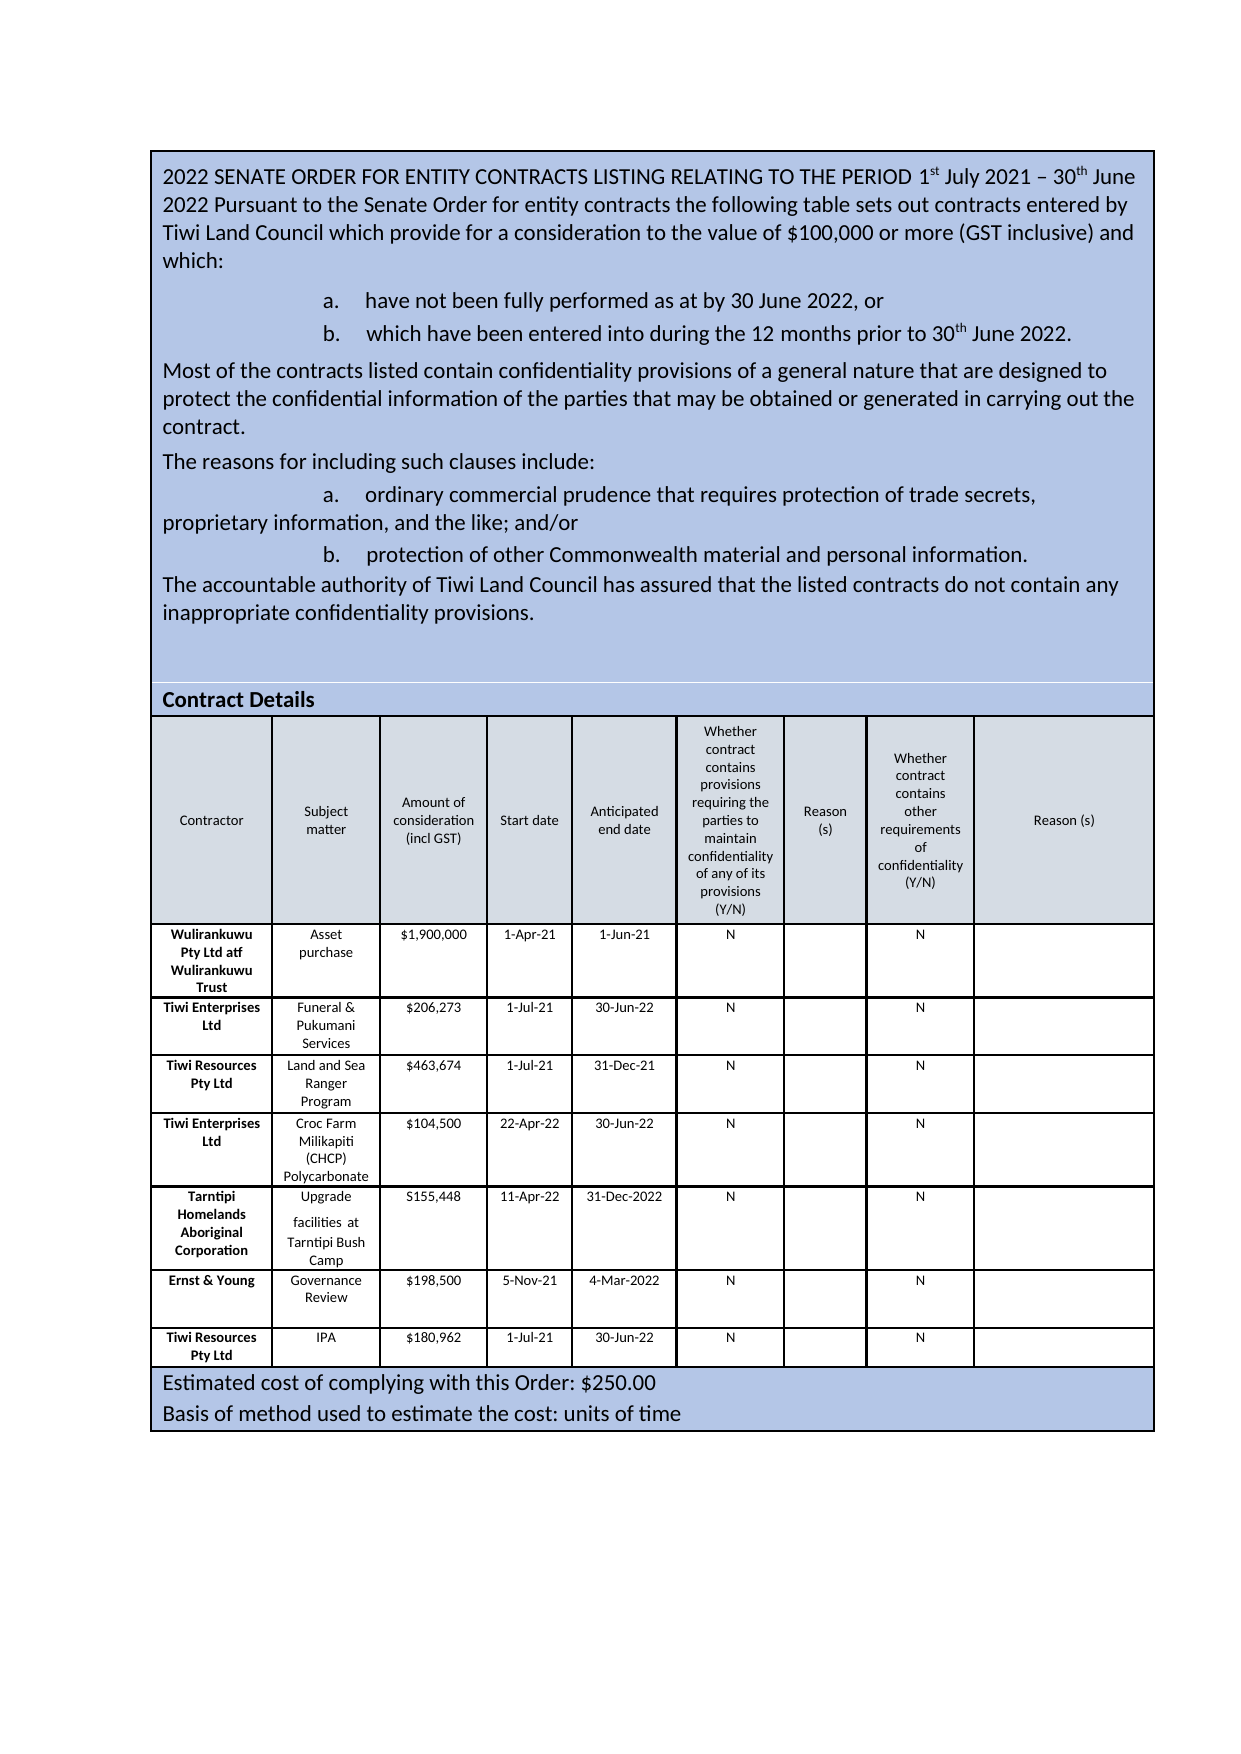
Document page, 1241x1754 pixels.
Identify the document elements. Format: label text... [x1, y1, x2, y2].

table_cell Upgrade facilities at Tarntipi Bush Camp [273, 1188, 379, 1269]
table_cell [785, 1114, 865, 1185]
table_cell [975, 1329, 1153, 1366]
table_cell Tiwi Enterprises Ltd [152, 1114, 271, 1185]
table_cell b. protection of other Commonwealth material and personal information. [152, 539, 1153, 570]
table_cell $463,674 [381, 1056, 486, 1112]
table_cell N [678, 1329, 783, 1366]
table_header 2022 SENATE ORDER FOR ENTITY CONTRACTS LISTING RELATING TO THE PERIOD 1st July 2021 – 30th June 2022 Pursuant to the Senate Order for entity contracts the following table sets out contracts entered by Tiwi Land Council which provide for a consideration to the value of $100,000 or more (GST inclusive) and which: [152, 152, 1153, 284]
table_cell $198,500 [381, 1271, 486, 1327]
table_cell Governance Review [273, 1271, 379, 1327]
table_cell [975, 1114, 1153, 1185]
table_cell Reason (s) [785, 717, 865, 923]
table_cell Most of the contracts listed contain confidentiality provisions of a general nature that are designed to protect the confidential information of the parties that may be obtained or generated in carrying out the contract. [152, 352, 1153, 445]
table_cell 1-Jul-21 [488, 999, 571, 1054]
table_cell $1,900,000 [381, 925, 486, 996]
table_cell Estimated cost of complying with this Order: $250.00 [152, 1368, 1153, 1397]
table_cell Funeral & Pukumani Services [273, 999, 379, 1054]
table_cell Anticipated end date [573, 717, 675, 923]
table_cell [975, 925, 1153, 996]
table_cell N [678, 1188, 783, 1269]
table_cell Tarntipi Homelands Aboriginal Corporation [152, 1188, 271, 1269]
table_cell Wulirankuwu Pty Ltd atf Wulirankuwu Trust [152, 925, 271, 996]
table_cell 11-Apr-22 [488, 1188, 571, 1269]
table_cell 30-Jun-22 [573, 1114, 675, 1185]
table_cell Croc Farm Milikapiti (CHCP) Polycarbonate [273, 1114, 379, 1185]
table_cell 5-Nov-21 [488, 1271, 571, 1327]
table_cell 31-Dec-2022 [573, 1188, 675, 1269]
table_cell Tiwi Enterprises Ltd [152, 999, 271, 1054]
table_cell a. ordinary commercial prudence that requires protection of trade secrets, proprietary information, and the like; and/or [152, 477, 1153, 539]
table_cell Tiwi Resources Pty Ltd [152, 1056, 271, 1112]
table_cell [785, 999, 865, 1054]
table_cell 30-Jun-22 [573, 999, 675, 1054]
table_cell N [678, 1114, 783, 1185]
table_cell N [868, 999, 973, 1054]
table_cell 30-Jun-22 [573, 1329, 675, 1366]
table_cell Subject matter [273, 717, 379, 923]
table_cell Tiwi Resources Pty Ltd [152, 1329, 271, 1366]
table_cell N [678, 999, 783, 1054]
table_cell Land and Sea Ranger Program [273, 1056, 379, 1112]
table_cell N [868, 1056, 973, 1112]
table_cell N [678, 925, 783, 996]
table_cell N [678, 1271, 783, 1327]
table_cell [785, 925, 865, 996]
table_cell Basis of method used to estimate the cost: units of time [152, 1397, 1153, 1430]
table_cell N [678, 1056, 783, 1112]
table_cell N [868, 1188, 973, 1269]
table_cell [975, 1188, 1153, 1269]
table_cell [975, 1271, 1153, 1327]
table_cell Whether contract contains provisions requiring the parties to maintain confidentiality of any of its provisions (Y/N) [678, 717, 783, 923]
table_cell N [868, 1271, 973, 1327]
table_cell IPA [273, 1329, 379, 1366]
table_cell The reasons for including such clauses include: [152, 445, 1153, 477]
table_cell [975, 999, 1153, 1054]
table_cell Amount of consideration (incl GST) [381, 717, 486, 923]
table_cell Reason (s) [975, 717, 1153, 923]
table_cell [975, 1056, 1153, 1112]
table_cell N [868, 925, 973, 996]
table_cell N [868, 1329, 973, 1366]
table_cell 22-Apr-22 [488, 1114, 571, 1185]
table_cell $206,273 [381, 999, 486, 1054]
table_cell 1-Jun-21 [573, 925, 675, 996]
table_cell $180,962 [381, 1329, 486, 1366]
table_cell a. have not been fully performed as at by 30 June 2022, or [152, 284, 1153, 316]
table_cell 1-Jul-21 [488, 1056, 571, 1112]
table_cell 4-Mar-2022 [573, 1271, 675, 1327]
table_cell [785, 1056, 865, 1112]
table_cell $104,500 [381, 1114, 486, 1185]
table_cell The accountable authority of Tiwi Land Council has assured that the listed contracts do not contain any inappropriate confidentiality provisions. [152, 570, 1153, 682]
table_cell [785, 1329, 865, 1366]
table_cell 31-Dec-21 [573, 1056, 675, 1112]
table_cell 1-Jul-21 [488, 1329, 571, 1366]
table_cell 1-Apr-21 [488, 925, 571, 996]
table_cell Start date [488, 717, 571, 923]
table_cell Asset purchase [273, 925, 379, 996]
table_cell Contract Details [152, 683, 1153, 715]
table_cell Whether contract contains other requirements of confidentiality (Y/N) [868, 717, 973, 923]
table_cell b. which have been entered into during the 12 months prior to 30th June 2022. [152, 316, 1153, 352]
table_cell Contractor [152, 717, 271, 923]
table_cell [785, 1271, 865, 1327]
table_cell N [868, 1114, 973, 1185]
table_cell S155,448 [381, 1188, 486, 1269]
table_cell [785, 1188, 865, 1269]
table_cell Ernst & Young [152, 1271, 271, 1327]
